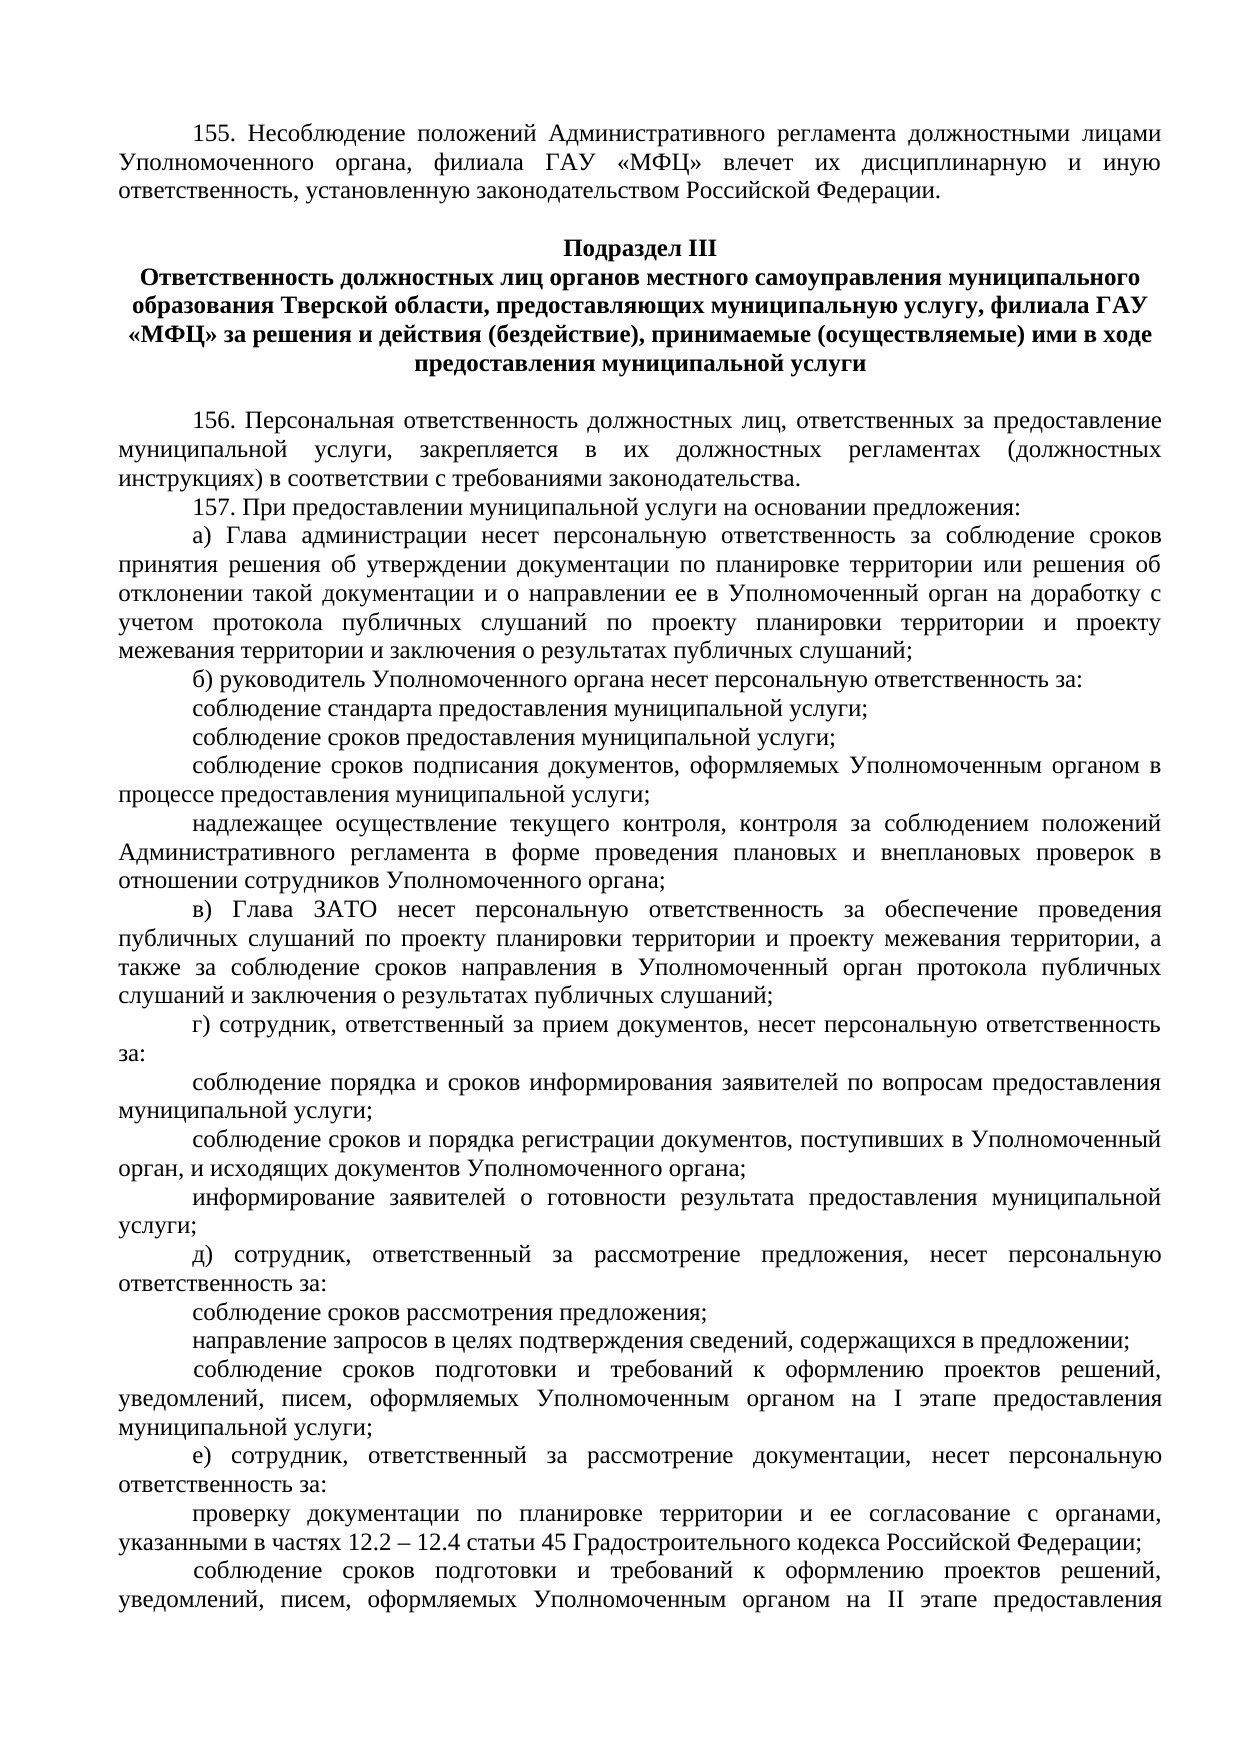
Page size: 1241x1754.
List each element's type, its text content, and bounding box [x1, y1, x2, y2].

text 157. При предоставлении муниципальной услуги на основании предложения: [118, 492, 1162, 521]
text соблюдение стандарта предоставления муниципальной услуги; [118, 693, 1162, 722]
text а) Глава администрации несет персональную ответственность за соблюдение сроков принятия решения об утверждении документации по планировке территории или решения об отклонении такой документации и о направлении ее в Уполномоченный орган на доработку с учетом протокола публичных слушаний по проекту планировки территории и проекту межевания территории и заключения о результатах публичных слушаний; [118, 521, 1162, 664]
text соблюдение сроков рассмотрения предложения; [118, 1297, 1162, 1326]
text Ответственность должностных лиц органов местного самоуправления муниципального образования Тверской области, предоставляющих муниципальную услугу, филиала ГАУ «МФЦ» за решения и действия (бездействие), принимаемые (осуществляемые) ими в ходе предоставления муниципальной услуги [118, 262, 1162, 377]
text соблюдение порядка и сроков информирования заявителей по вопросам предоставления муниципальной услуги; [118, 1067, 1162, 1124]
text 155. Несоблюдение положений Административного регламента должностными лицами Уполномоченного органа, филиала ГАУ «МФЦ» влечет их дисциплинарную и иную ответственность, установленную законодательством Российской Федерации. [118, 118, 1162, 204]
text направление запросов в целях подтверждения сведений, содержащихся в предложении; [118, 1326, 1162, 1354]
text г) сотрудник, ответственный за прием документов, несет персональную ответственность за: [118, 1009, 1162, 1067]
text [118, 1556, 1162, 1613]
text соблюдение сроков и порядка регистрации документов, поступивших в Уполномоченный орган, и исходящих документов Уполномоченного органа; [118, 1124, 1162, 1182]
text е) сотрудник, ответственный за рассмотрение документации, несет персональную ответственность за: [118, 1441, 1162, 1498]
text б) руководитель Уполномоченного органа несет персональную ответственность за: [118, 664, 1162, 693]
text соблюдение сроков предоставления муниципальной услуги; [118, 722, 1162, 751]
text 156. Персональная ответственность должностных лиц, ответственных за предоставление муниципальной услуги, закрепляется в их должностных регламентах (должностных инструкциях) в соответствии с требованиями законодательства. [118, 406, 1162, 492]
text в) Глава ЗАТО несет персональную ответственность за обеспечение проведения публичных слушаний по проекту планировки территории и проекту межевания территории, а также за соблюдение сроков направления в Уполномоченный орган протокола публичных слушаний и заключения о результатах публичных слушаний; [118, 894, 1162, 1009]
text Подраздел III [118, 233, 1162, 262]
text информирование заявителей о готовности результата предоставления муниципальной услуги; [118, 1182, 1162, 1239]
text надлежащее осуществление текущего контроля, контроля за соблюдением положений Административного регламента в форме проведения плановых и внеплановых проверок в отношении сотрудников Уполномоченного органа; [118, 808, 1162, 894]
text соблюдение сроков подготовки и требований к оформлению проектов решений, уведомлений, писем, оформляемых Уполномоченным органом на I этапе предоставления муниципальной услуги; [118, 1354, 1162, 1441]
text д) сотрудник, ответственный за рассмотрение предложения, несет персональную ответственность за: [118, 1239, 1162, 1297]
text проверку документации по планировке территории и ее согласование с органами, указанными в частях 12.2 – 12.4 статьи 45 Градостроительного кодекса Российской Федерации; [118, 1498, 1162, 1556]
text соблюдение сроков подписания документов, оформляемых Уполномоченным органом в процессе предоставления муниципальной услуги; [118, 751, 1162, 808]
